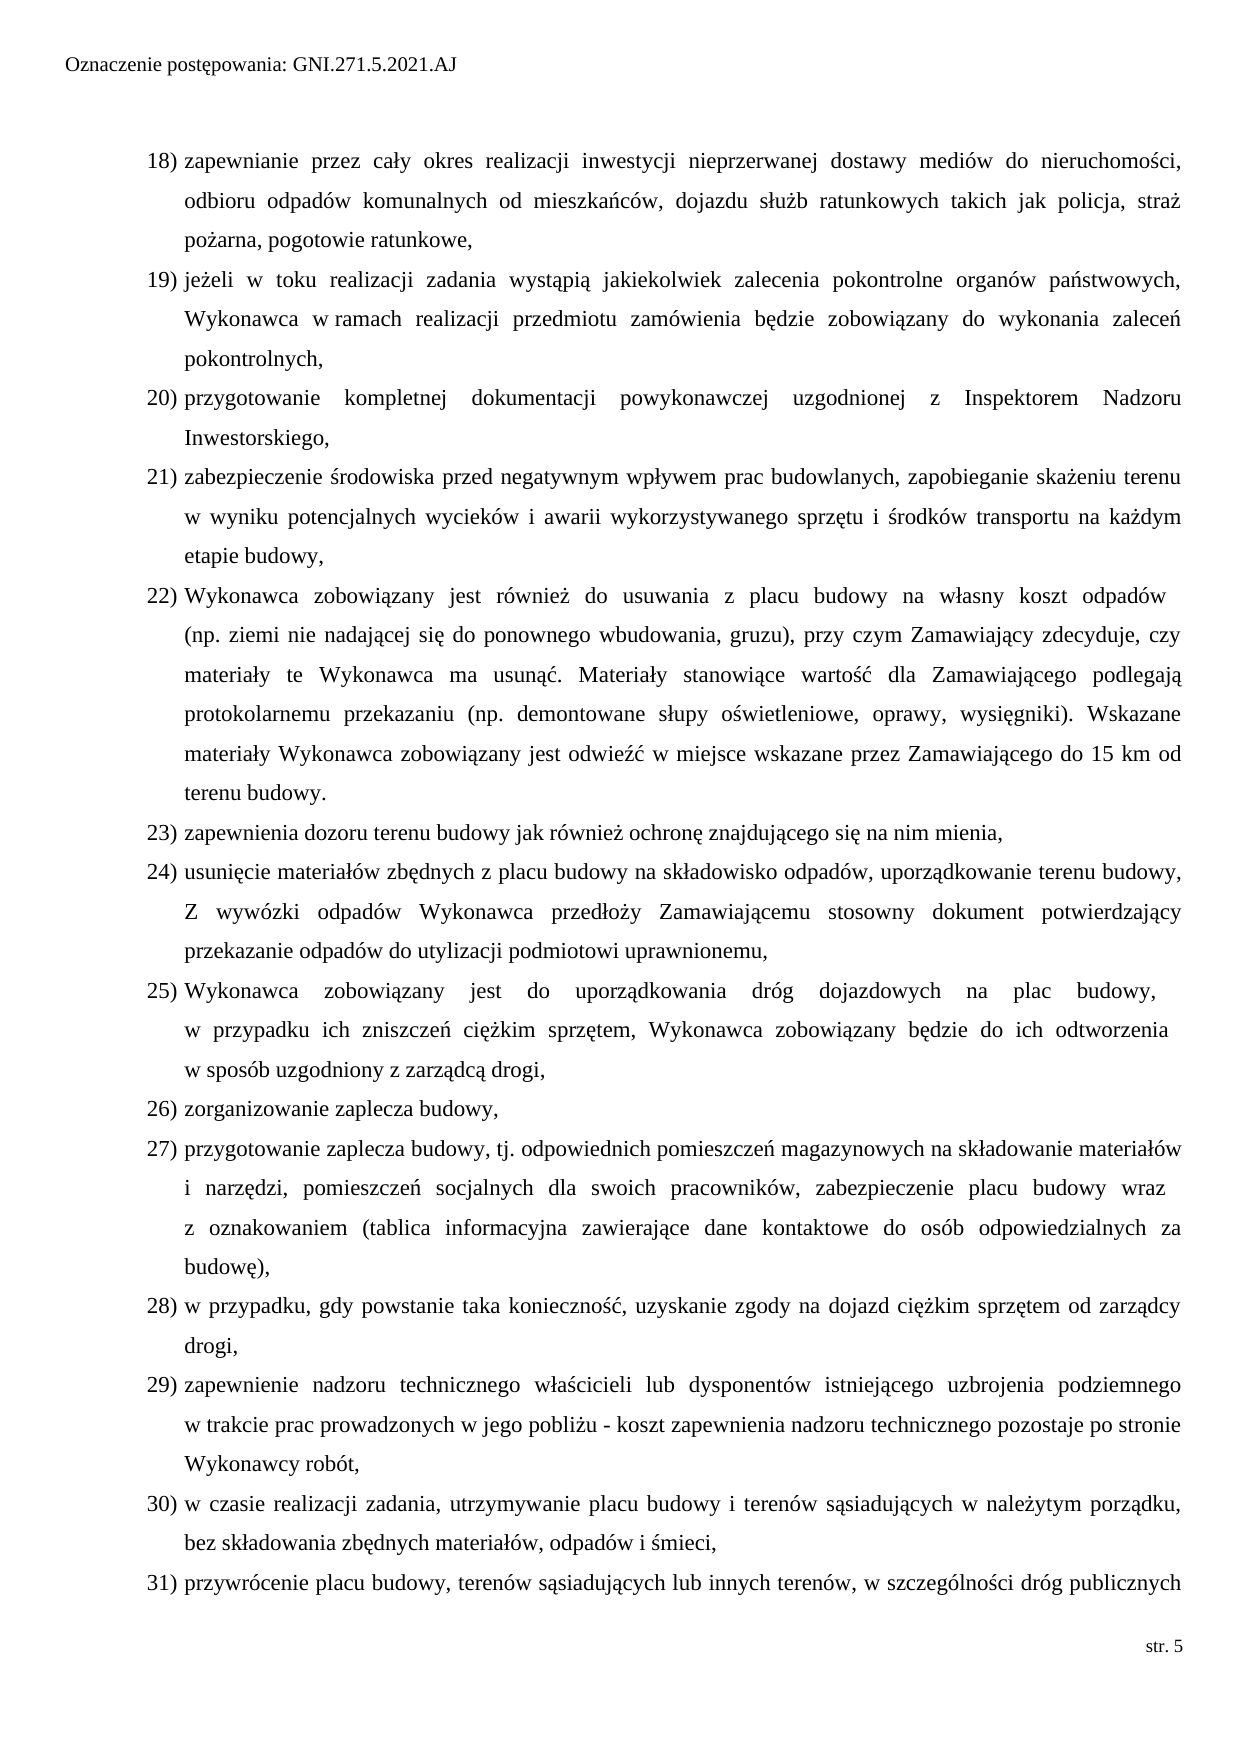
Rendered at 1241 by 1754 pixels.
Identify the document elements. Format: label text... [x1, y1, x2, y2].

list jeżeli w toku realizacji zadania wystąpią jakiekolwiek zalecenia pokontrolne organów państwowych, Wykonawca w ramach realizacji przedmiotu zamówienia będzie zobowiązany do wykonania zaleceń pokontrolnych, [147, 266, 1183, 371]
list Wykonawca zobowiązany jest do uporządkowania dróg dojazdowych na plac budowy, w przypadku ich zniszczeń ciężkim sprzętem, Wykonawca zobowiązany będzie do ich odtworzenia w sposób uzgodniony z zarządcą drogi, [147, 977, 1183, 1082]
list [147, 1569, 1183, 1595]
list zorganizowanie zaplecza budowy, [147, 1095, 1183, 1121]
list w przypadku, gdy powstanie taka konieczność, uzyskanie zgody na dojazd ciężkim sprzętem od zarządcy drogi, [147, 1292, 1183, 1358]
list przygotowanie kompletnej dokumentacji powykonawczej uzgodnionej z Inspektorem Nadzoru Inwestorskiego, [147, 384, 1183, 450]
list w czasie realizacji zadania, utrzymywanie placu budowy i terenów sąsiadujących w należytym porządku, bez składowania zbędnych materiałów, odpadów i śmieci, [147, 1490, 1183, 1556]
list zapewnienie nadzoru technicznego właścicieli lub dysponentów istniejącego uzbrojenia podziemnego w trakcie prac prowadzonych w jego pobliżu - koszt zapewnienia nadzoru technicznego pozostaje po stronie Wykonawcy robót, [147, 1371, 1183, 1477]
list Wykonawca zobowiązany jest również do usuwania z placu budowy na własny koszt odpadów (np. ziemi nie nadającej się do ponownego wbudowania, gruzu), przy czym Zamawiający zdecyduje, czy materiały te Wykonawca ma usunąć. Materiały stanowiące wartość dla Zamawiającego podlegają protokolarnemu przekazaniu (np. demontowane słupy oświetleniowe, oprawy, wysięgniki). Wskazane materiały Wykonawca zobowiązany jest odwieźć w miejsce wskazane przez Zamawiającego do 15 km od terenu budowy. [147, 582, 1183, 806]
list zapewnienia dozoru terenu budowy jak również ochronę znajdującego się na nim mienia, [147, 819, 1183, 845]
list przygotowanie zaplecza budowy, tj. odpowiednich pomieszczeń magazynowych na składowanie materiałów i narzędzi, pomieszczeń socjalnych dla swoich pracowników, zabezpieczenie placu budowy wraz z oznakowaniem (tablica informacyjna zawierające dane kontaktowe do osób odpowiedzialnych za budowę), [147, 1134, 1183, 1279]
list zapewnianie przez cały okres realizacji inwestycji nieprzerwanej dostawy mediów do nieruchomości, odbioru odpadów komunalnych od mieszkańców, dojazdu służb ratunkowych takich jak policja, straż pożarna, pogotowie ratunkowe, [147, 148, 1183, 253]
list usunięcie materiałów zbędnych z placu budowy na składowisko odpadów, uporządkowanie terenu budowy, Z wywózki odpadów Wykonawca przedłoży Zamawiającemu stosowny dokument potwierdzający przekazanie odpadów do utylizacji podmiotowi uprawnionemu, [147, 858, 1183, 963]
list zabezpieczenie środowiska przed negatywnym wpływem prac budowlanych, zapobieganie skażeniu terenu w wyniku potencjalnych wycieków i awarii wykorzystywanego sprzętu i środków transportu na każdym etapie budowy, [147, 463, 1183, 569]
